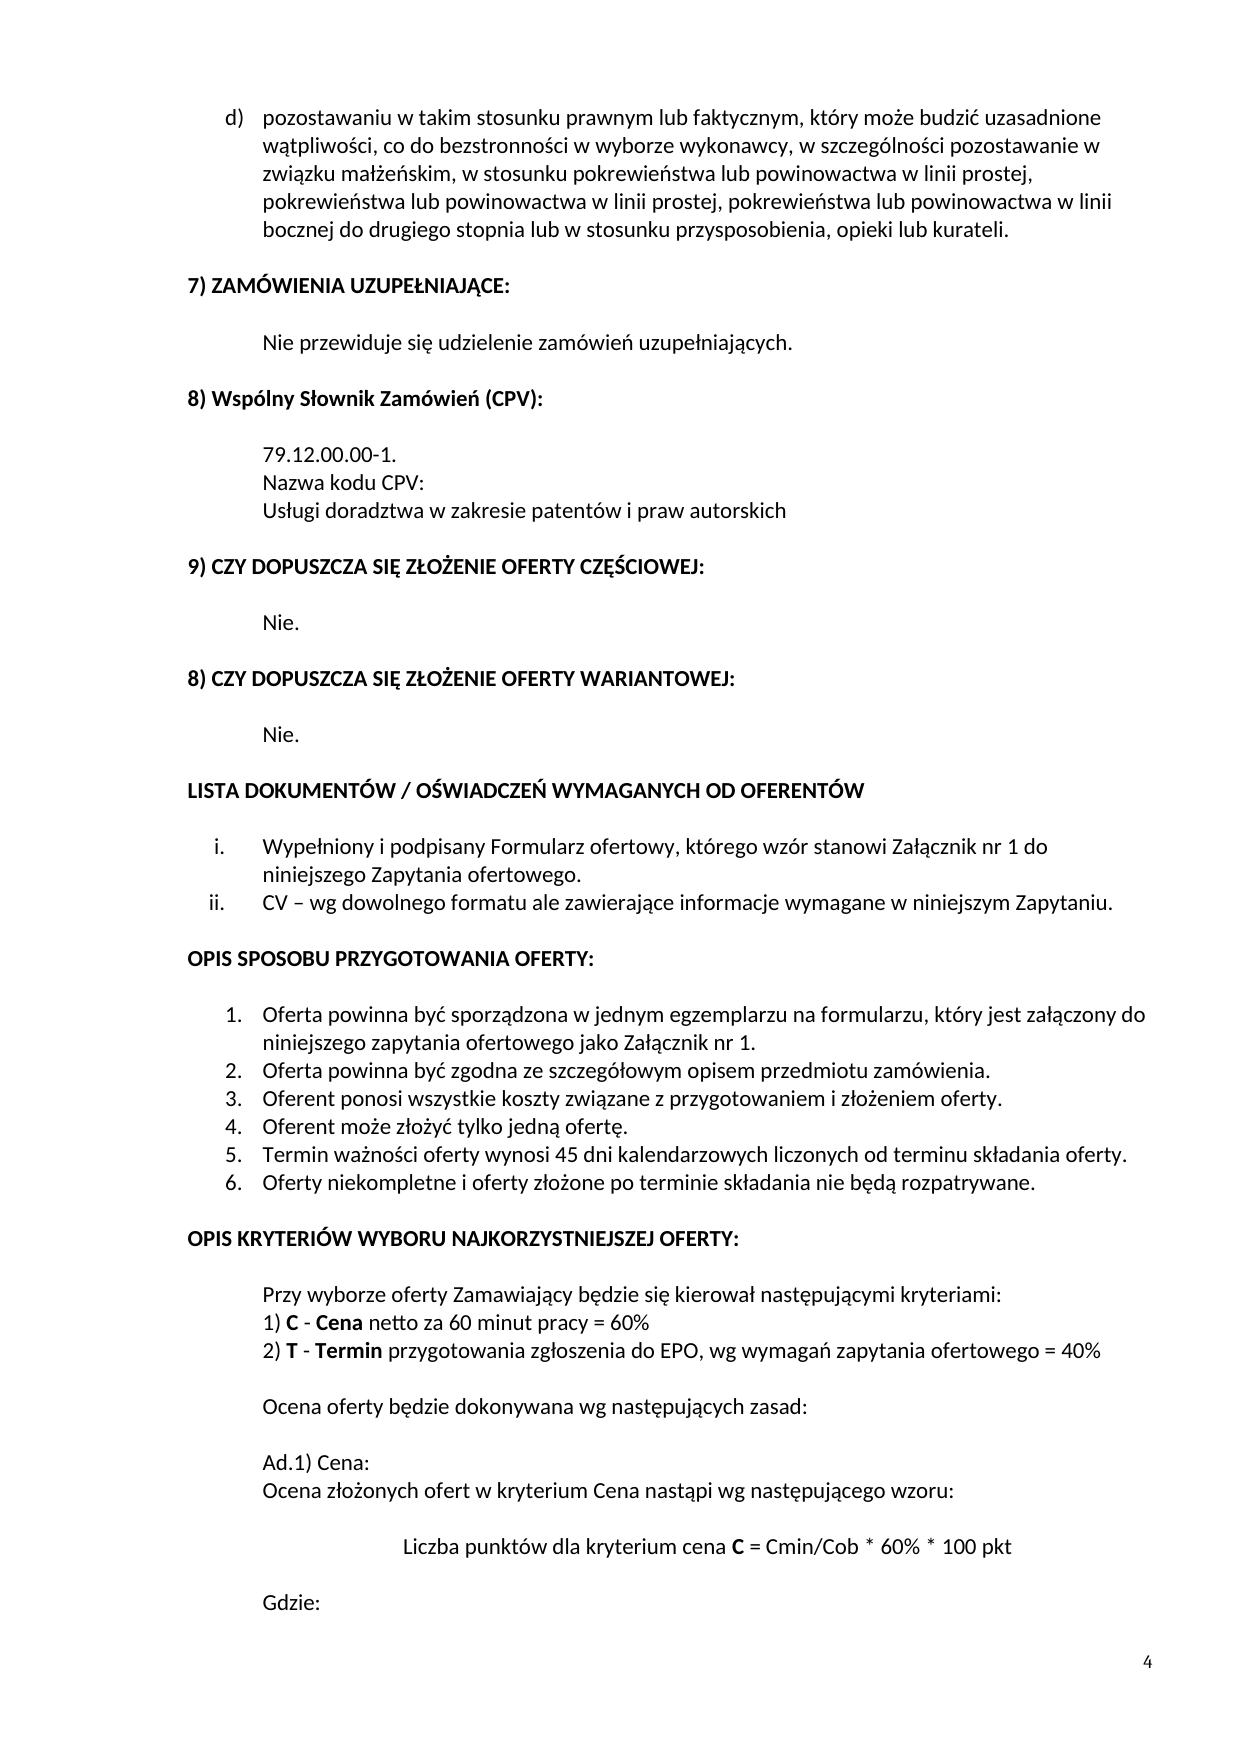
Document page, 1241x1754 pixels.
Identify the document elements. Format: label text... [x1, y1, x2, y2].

list Wypełniony i podpisany Formularz ofertowy, którego wzór stanowi Załącznik nr 1 do niniejszego Zapytania ofertowego. [225, 832, 1152, 888]
text Ad.1) Cena: [187, 1448, 1152, 1476]
list Oferta powinna być zgodna ze szczegółowym opisem przedmiotu zamówienia. [225, 1056, 1152, 1084]
text Nazwa kodu CPV: [187, 468, 1152, 496]
text 79.12.00.00-1. [187, 440, 1152, 468]
list Termin ważności oferty wynosi 45 dni kalendarzowych liczonych od terminu składania oferty. [225, 1140, 1152, 1168]
text 8) Czy dopuszcza się złożenie oferty wariantowej: [187, 636, 1152, 692]
text Przy wyborze oferty Zamawiający będzie się kierował następującymi kryteriami: [187, 1280, 1152, 1308]
text Nie przewiduje się udzielenie zamówień uzupełniających. [187, 328, 1152, 356]
text 7) Zamówienia uzupełniające: [187, 272, 1152, 299]
list pozostawaniu w takim stosunku prawnym lub faktycznym, który może budzić uzasadnione wątpliwości, co do bezstronności w wyborze wykonawcy, w szczególności pozostawanie w związku małżeńskim, w stosunku pokrewieństwa lub powinowactwa w linii prostej, pokrewieństwa lub powinowactwa w linii prostej, pokrewieństwa lub powinowactwa w linii bocznej do drugiego stopnia lub w stosunku przysposobienia, opieki lub kurateli. [225, 103, 1152, 243]
text 9) Czy dopuszcza się złożenie oferty częściowej: [187, 524, 1152, 580]
text Ocena złożonych ofert w kryterium Cena nastąpi wg następującego wzoru: [187, 1476, 1152, 1504]
text 8) Wspólny Słownik Zamówień (CPV): [187, 356, 1152, 412]
text Nie. [187, 720, 1152, 748]
text Nie. [187, 608, 1152, 636]
text Usługi doradztwa w zakresie patentów i praw autorskich [187, 496, 1152, 524]
text Gdzie: [187, 1588, 1152, 1617]
list Oferty niekompletne i oferty złożone po terminie składania nie będą rozpatrywane. [225, 1168, 1152, 1196]
text Liczba punktów dla kryterium cena C = Cmin/Cob * 60% * 100 pkt [187, 1532, 1152, 1561]
text Ocena oferty będzie dokonywana wg następujących zasad: [187, 1392, 1152, 1420]
list Oferta powinna być sporządzona w jednym egzemplarzu na formularzu, który jest załączony do niniejszego zapytania ofertowego jako Załącznik nr 1. [225, 1000, 1152, 1056]
text Opis kryteriów wyboru najkorzystniejszej oferty: [187, 1224, 1152, 1252]
list Oferent może złożyć tylko jedną ofertę. [225, 1112, 1152, 1140]
text Lista dokumentów / oświadczeń wymaganych od Oferentów [187, 776, 1152, 804]
text 2) T - Termin przygotowania zgłoszenia do EPO, wg wymagań zapytania ofertowego = 40% [187, 1336, 1152, 1364]
text Opis sposobu przygotowania oferty: [187, 944, 1152, 972]
text 1) C - Cena netto za 60 minut pracy = 60% [187, 1308, 1152, 1336]
list CV – wg dowolnego formatu ale zawierające informacje wymagane w niniejszym Zapytaniu. [225, 888, 1152, 916]
list Oferent ponosi wszystkie koszty związane z przygotowaniem i złożeniem oferty. [225, 1084, 1152, 1112]
